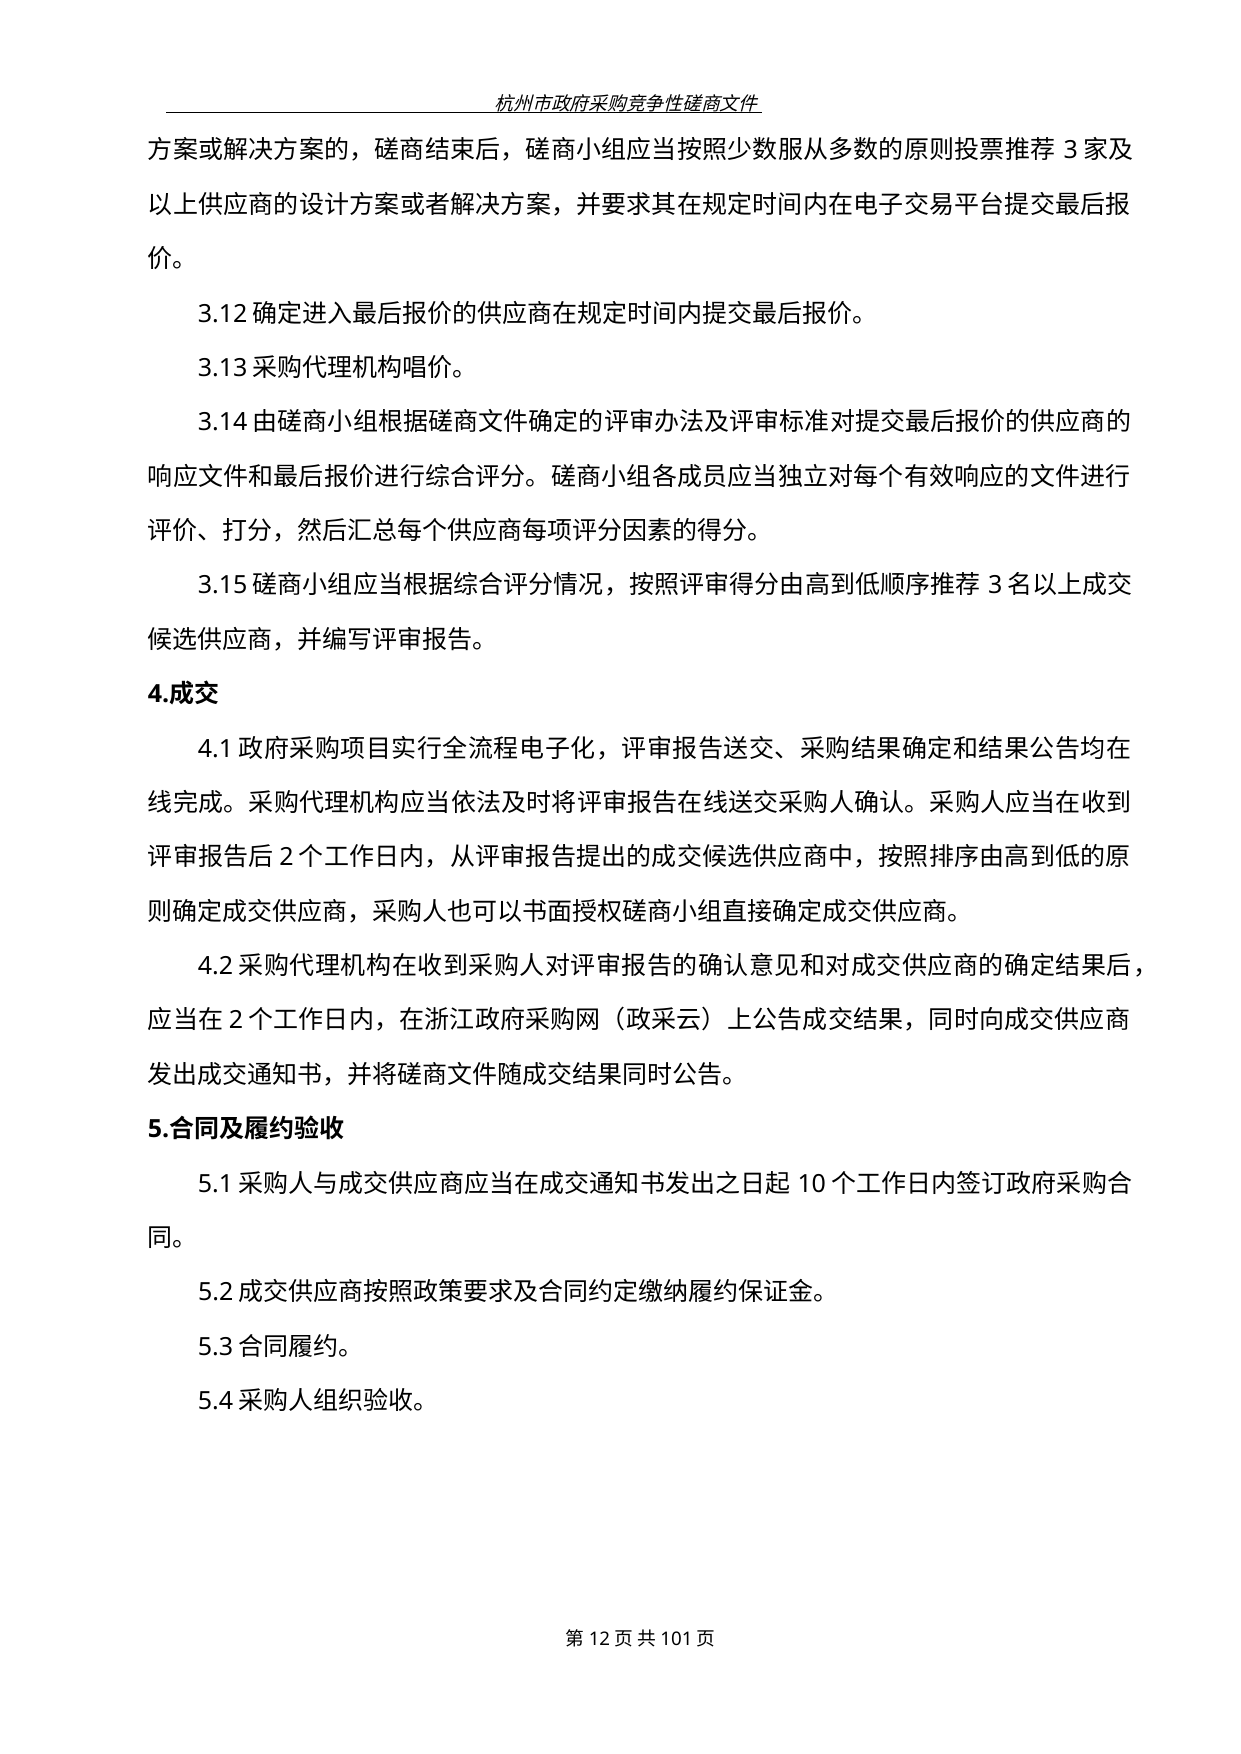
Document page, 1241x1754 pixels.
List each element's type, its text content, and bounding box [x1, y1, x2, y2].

text 5.合同及履约验收 [148, 1109, 1133, 1145]
text 5.3合同履约。 [148, 1326, 1133, 1362]
text 4.2采购代理机构在收到采购人对评审报告的确认意见和对成交供应商的确定结果后，应当在2个工作日内，在浙江政府采购网（政采云）上公告成交结果，同时向成交供应商发出成交通知书，并将磋商文件随成交结果同时公告。 [148, 946, 1133, 1091]
text 3.14由磋商小组根据磋商文件确定的评审办法及评审标准对提交最后报价的供应商的响应文件和最后报价进行综合评分。磋商小组各成员应当独立对每个有效响应的文件进行评价、打分，然后汇总每个供应商每项评分因素的得分。 [148, 402, 1133, 547]
text 3.15磋商小组应当根据综合评分情况，按照评审得分由高到低顺序推荐3名以上成交候选供应商，并编写评审报告。 [148, 565, 1133, 656]
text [148, 130, 1133, 275]
text 4.1政府采购项目实行全流程电子化，评审报告送交、采购结果确定和结果公告均在线完成。采购代理机构应当依法及时将评审报告在线送交采购人确认。采购人应当在收到评审报告后2个工作日内，从评审报告提出的成交候选供应商中，按照排序由高到低的原则确定成交供应商，采购人也可以书面授权磋商小组直接确定成交供应商。 [148, 728, 1133, 927]
text 5.4采购人组织验收。 [148, 1381, 1133, 1417]
text 3.13采购代理机构唱价。 [148, 347, 1133, 384]
text 4.成交 [148, 674, 1133, 710]
text 3.12确定进入最后报价的供应商在规定时间内提交最后报价。 [148, 293, 1133, 329]
text 5.2成交供应商按照政策要求及合同约定缴纳履约保证金。 [148, 1272, 1133, 1308]
text 5.1采购人与成交供应商应当在成交通知书发出之日起10个工作日内签订政府采购合同。 [148, 1163, 1133, 1254]
